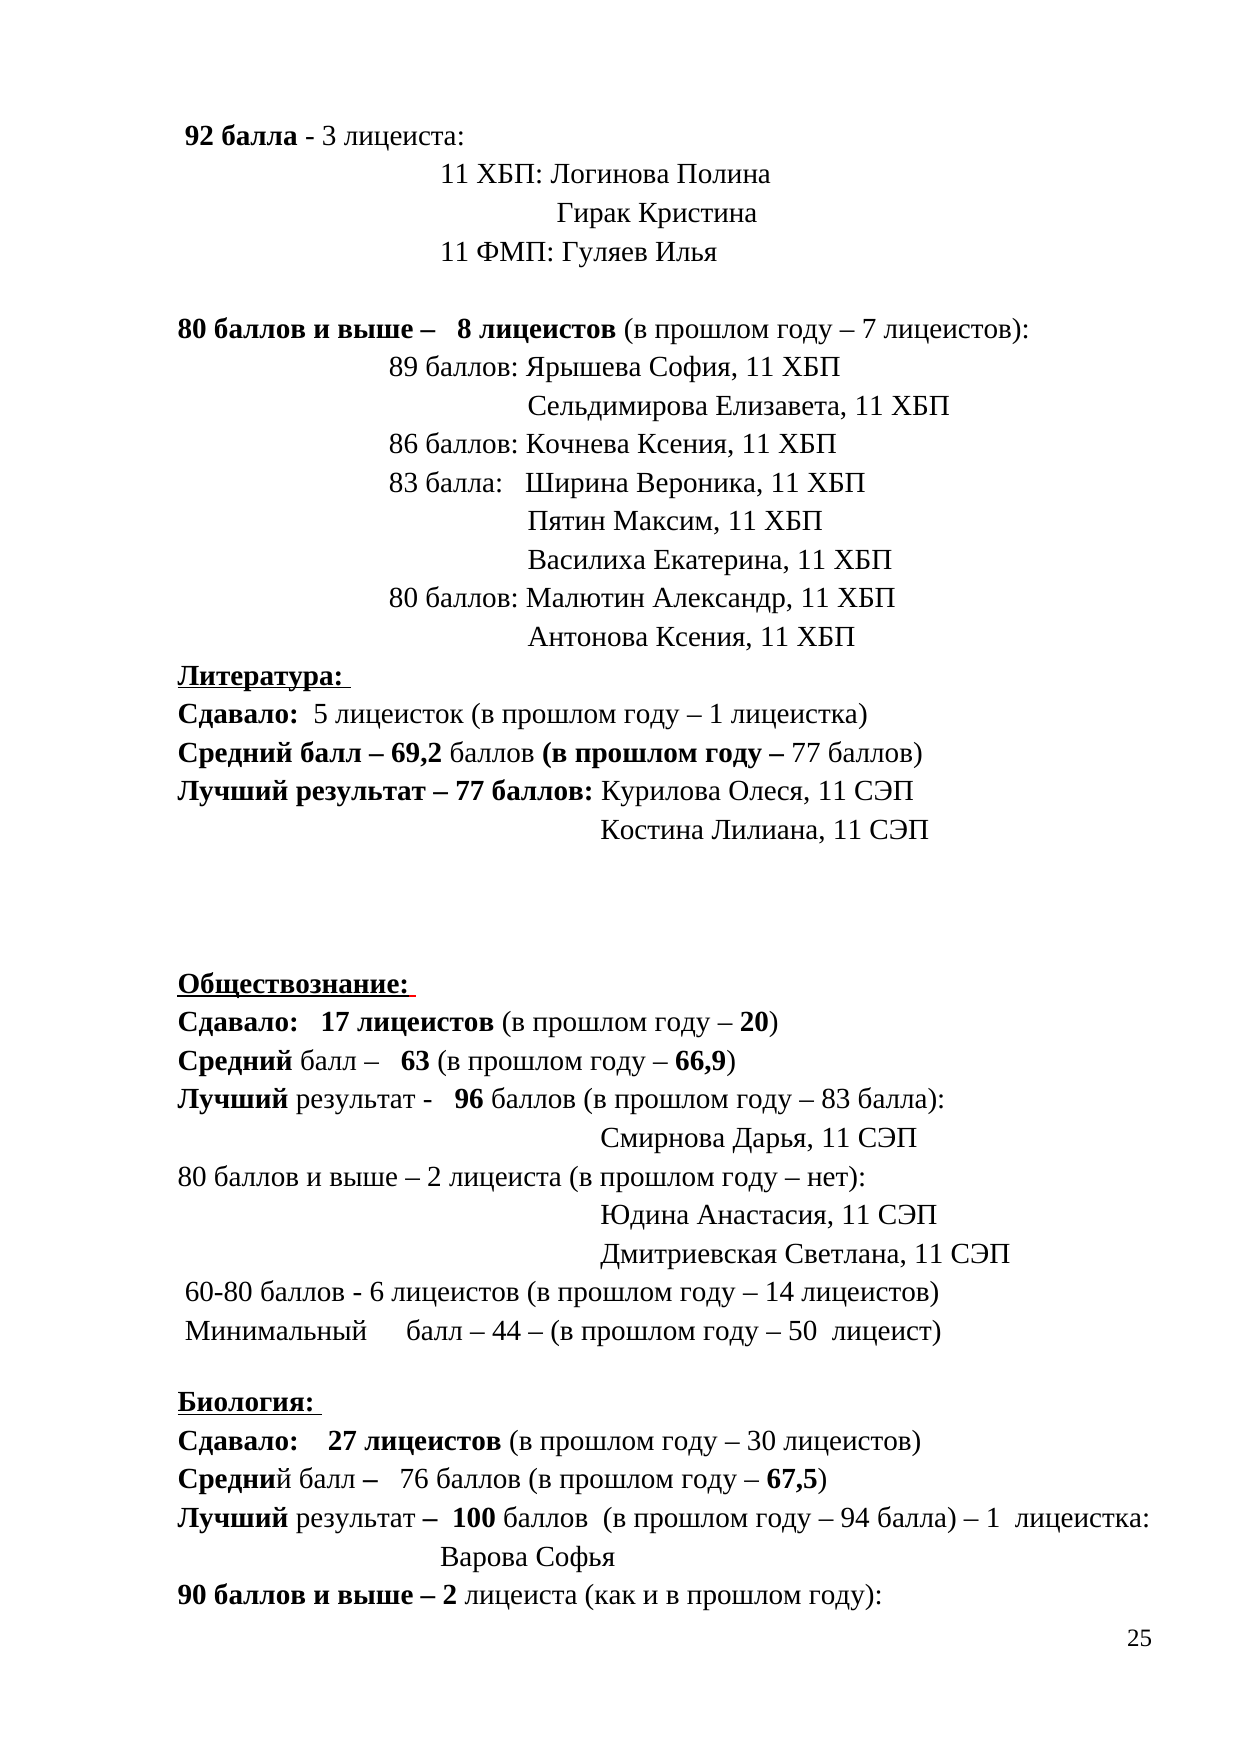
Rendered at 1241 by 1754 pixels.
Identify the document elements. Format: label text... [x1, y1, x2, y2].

text Биология: [177, 1384, 1152, 1418]
text Минимальный балл – 44 – (в прошлом году – 50 лицеист) [177, 1313, 1152, 1346]
text 83 балла: Ширина Вероника, 11 ХБП [177, 465, 1152, 498]
text Смирнова Дарья, 11 СЭП [177, 1120, 1152, 1154]
text Василиха Екатерина, 11 ХБП [177, 542, 1152, 576]
text Гирак Кристина [177, 195, 1152, 229]
text Обществознание: [177, 966, 1152, 999]
text 80 баллов и выше – 2 лицеиста (в прошлом году – нет): [177, 1159, 1152, 1192]
text Лучший результат - 96 баллов (в прошлом году – 83 балла): [177, 1082, 1152, 1115]
text Дмитриевская Светлана, 11 СЭП [177, 1236, 1152, 1269]
text Юдина Анастасия, 11 СЭП [177, 1197, 1152, 1231]
text 80 баллов и выше – 8 лицеистов (в прошлом году – 7 лицеистов): [177, 311, 1152, 344]
text 92 балла - 3 лицеиста: [177, 118, 1152, 152]
text 11 ХБП: Логинова Полина [177, 157, 1152, 190]
text 89 баллов: Ярышева София, 11 ХБП [177, 349, 1152, 383]
text Лучший результат – 77 баллов: Курилова Олеся, 11 СЭП [177, 773, 1152, 807]
text Средний балл – 69,2 баллов (в прошлом году – 77 баллов) [177, 735, 1152, 768]
text Пятин Максим, 11 ХБП [177, 503, 1152, 537]
text Лучший результат – 100 баллов (в прошлом году – 94 балла) – 1 лицеистка: [177, 1500, 1152, 1534]
text 90 баллов и выше – 2 лицеиста (как и в прошлом году): [177, 1577, 1152, 1611]
text 80 баллов: Малютин Александр, 11 ХБП [177, 581, 1152, 614]
text 86 баллов: Кочнева Ксения, 11 ХБП [177, 426, 1152, 460]
text Средний балл – 76 баллов (в прошлом году – 67,5) [177, 1462, 1152, 1495]
text Варова Софья [177, 1539, 1152, 1572]
text Сдавало: 5 лицеисток (в прошлом году – 1 лицеистка) [177, 696, 1152, 730]
text Сельдимирова Елизавета, 11 ХБП [177, 388, 1152, 421]
text Сдавало: 17 лицеистов (в прошлом году – 20) [177, 1004, 1152, 1038]
text Костина Лилиана, 11 СЭП [177, 812, 1152, 845]
text Литература: [177, 658, 1152, 691]
text Средний балл – 63 (в прошлом году – 66,9) [177, 1043, 1152, 1077]
text 11 ФМП: Гуляев Илья [177, 234, 1152, 267]
text Антонова Ксения, 11 ХБП [177, 619, 1152, 653]
text 60-80 баллов - 6 лицеистов (в прошлом году – 14 лицеистов) [177, 1274, 1152, 1308]
text Сдавало: 27 лицеистов (в прошлом году – 30 лицеистов) [177, 1423, 1152, 1457]
